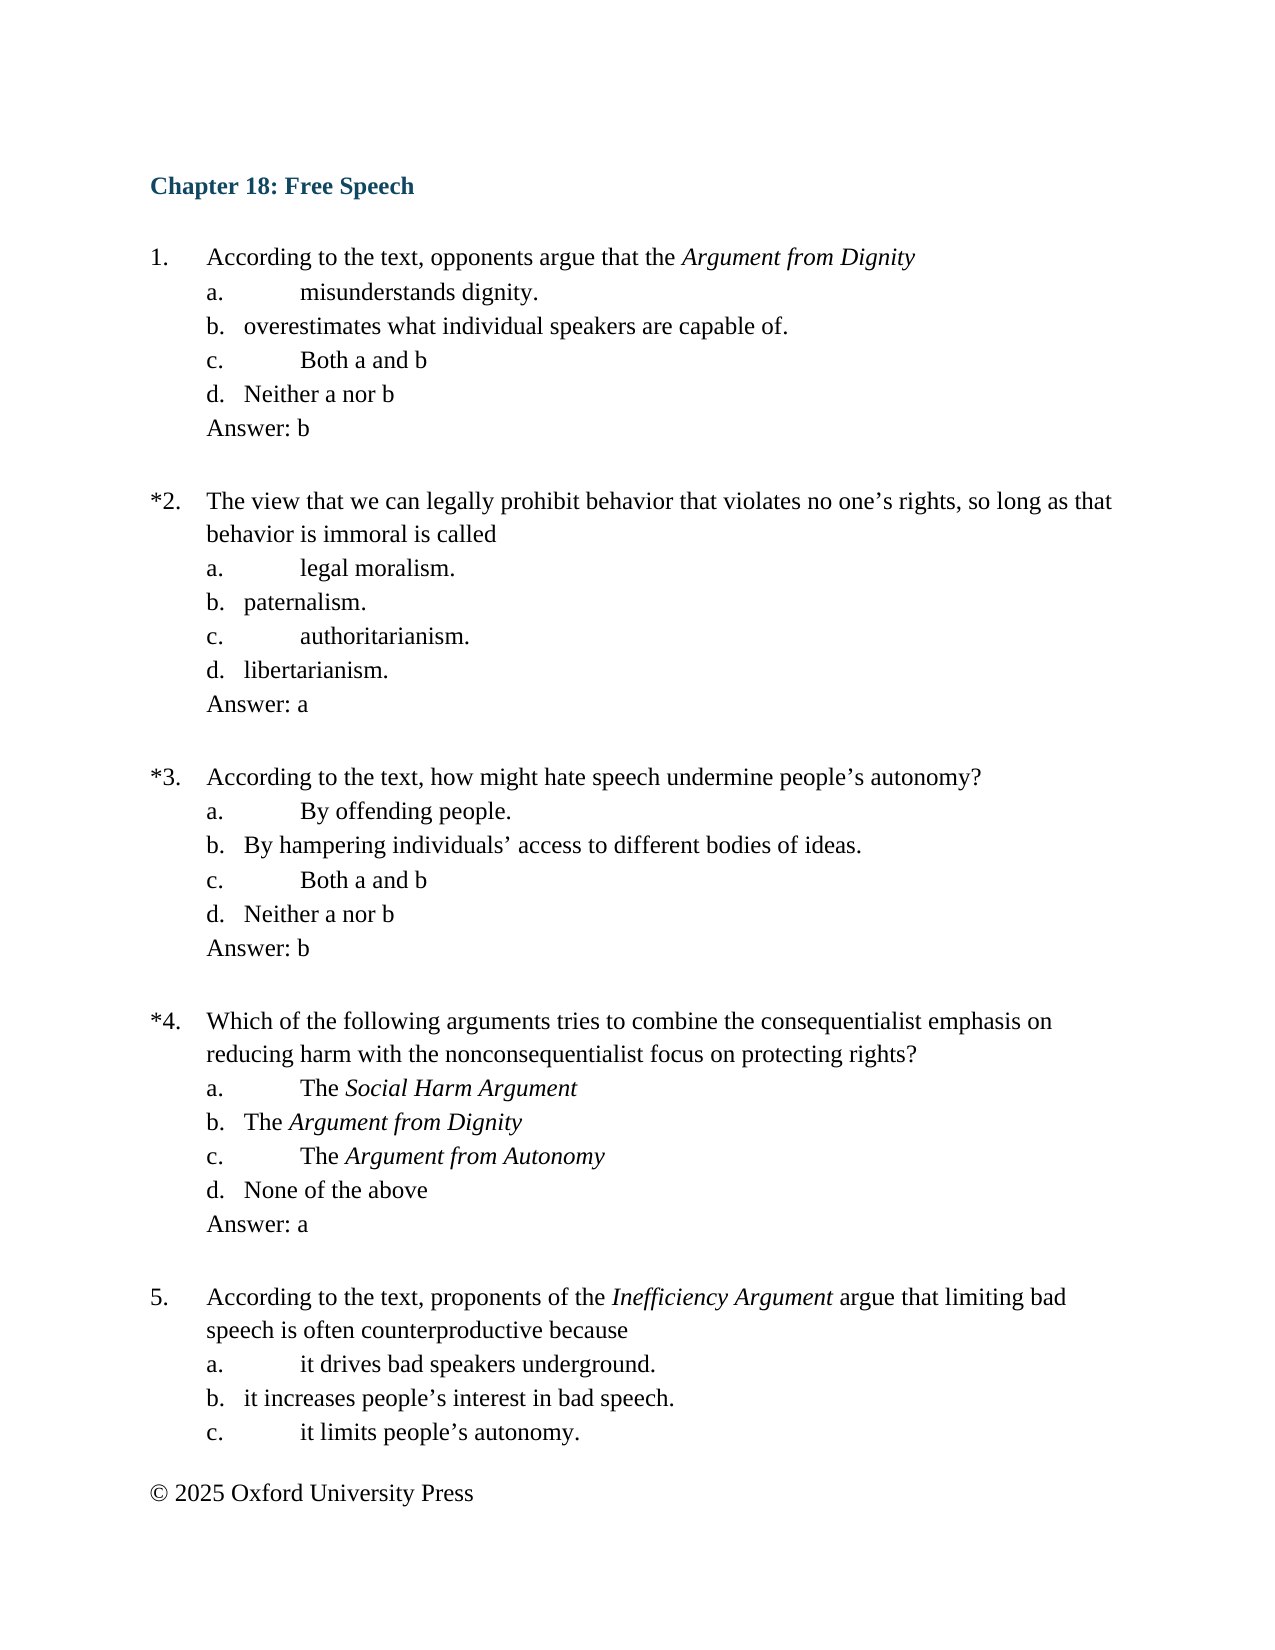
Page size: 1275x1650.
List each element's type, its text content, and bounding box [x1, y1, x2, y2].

text 5. According to the text, proponents of the Inefficiency Argument argue that limiting bad speech is often counterproductive because [150, 1282, 1125, 1344]
text Answer: b [206, 413, 1125, 442]
text b. By hampering individuals’ access to different bodies of ideas. [206, 831, 1125, 859]
text d. libertarianism. [206, 655, 1125, 684]
text *3. According to the text, how might hate speech undermine people’s autonomy? [150, 762, 1125, 791]
text c. Both a and b [206, 345, 1125, 374]
text d. None of the above [206, 1175, 1125, 1204]
text a. misunderstands dignity. [206, 277, 1125, 305]
text d. Neither a nor b [206, 899, 1125, 928]
text c. Both a and b [206, 865, 1125, 893]
text a. it drives bad speakers underground. [206, 1349, 1125, 1377]
text c. The Argument from Autonomy [206, 1141, 1125, 1170]
text b. overestimates what individual speakers are capable of. [206, 311, 1125, 339]
text Answer: a [206, 689, 1125, 718]
text a. The Social Harm Argument [206, 1073, 1125, 1101]
text 1. According to the text, opponents argue that the Argument from Dignity [150, 242, 1125, 271]
text c. authoritarianism. [206, 621, 1125, 650]
text b. The Argument from Dignity [206, 1107, 1125, 1136]
text *4. Which of the following arguments tries to combine the consequentialist emphasis on reducing harm with the nonconsequentialist focus on protecting rights? [150, 1006, 1125, 1068]
text b. it increases people’s interest in bad speech. [206, 1383, 1125, 1412]
text *2. The view that we can legally prohibit behavior that violates no one’s rights, so long as that behavior is immoral is called [150, 486, 1125, 548]
text Answer: a [206, 1209, 1125, 1238]
text c. it limits people’s autonomy. [206, 1417, 1125, 1446]
subtitle Chapter 18: Free Speech [150, 171, 1125, 199]
text d. Neither a nor b [206, 379, 1125, 408]
text Answer: b [206, 933, 1125, 962]
text b. paternalism. [206, 587, 1125, 616]
text a. legal moralism. [206, 553, 1125, 582]
text a. By offending people. [206, 796, 1125, 825]
